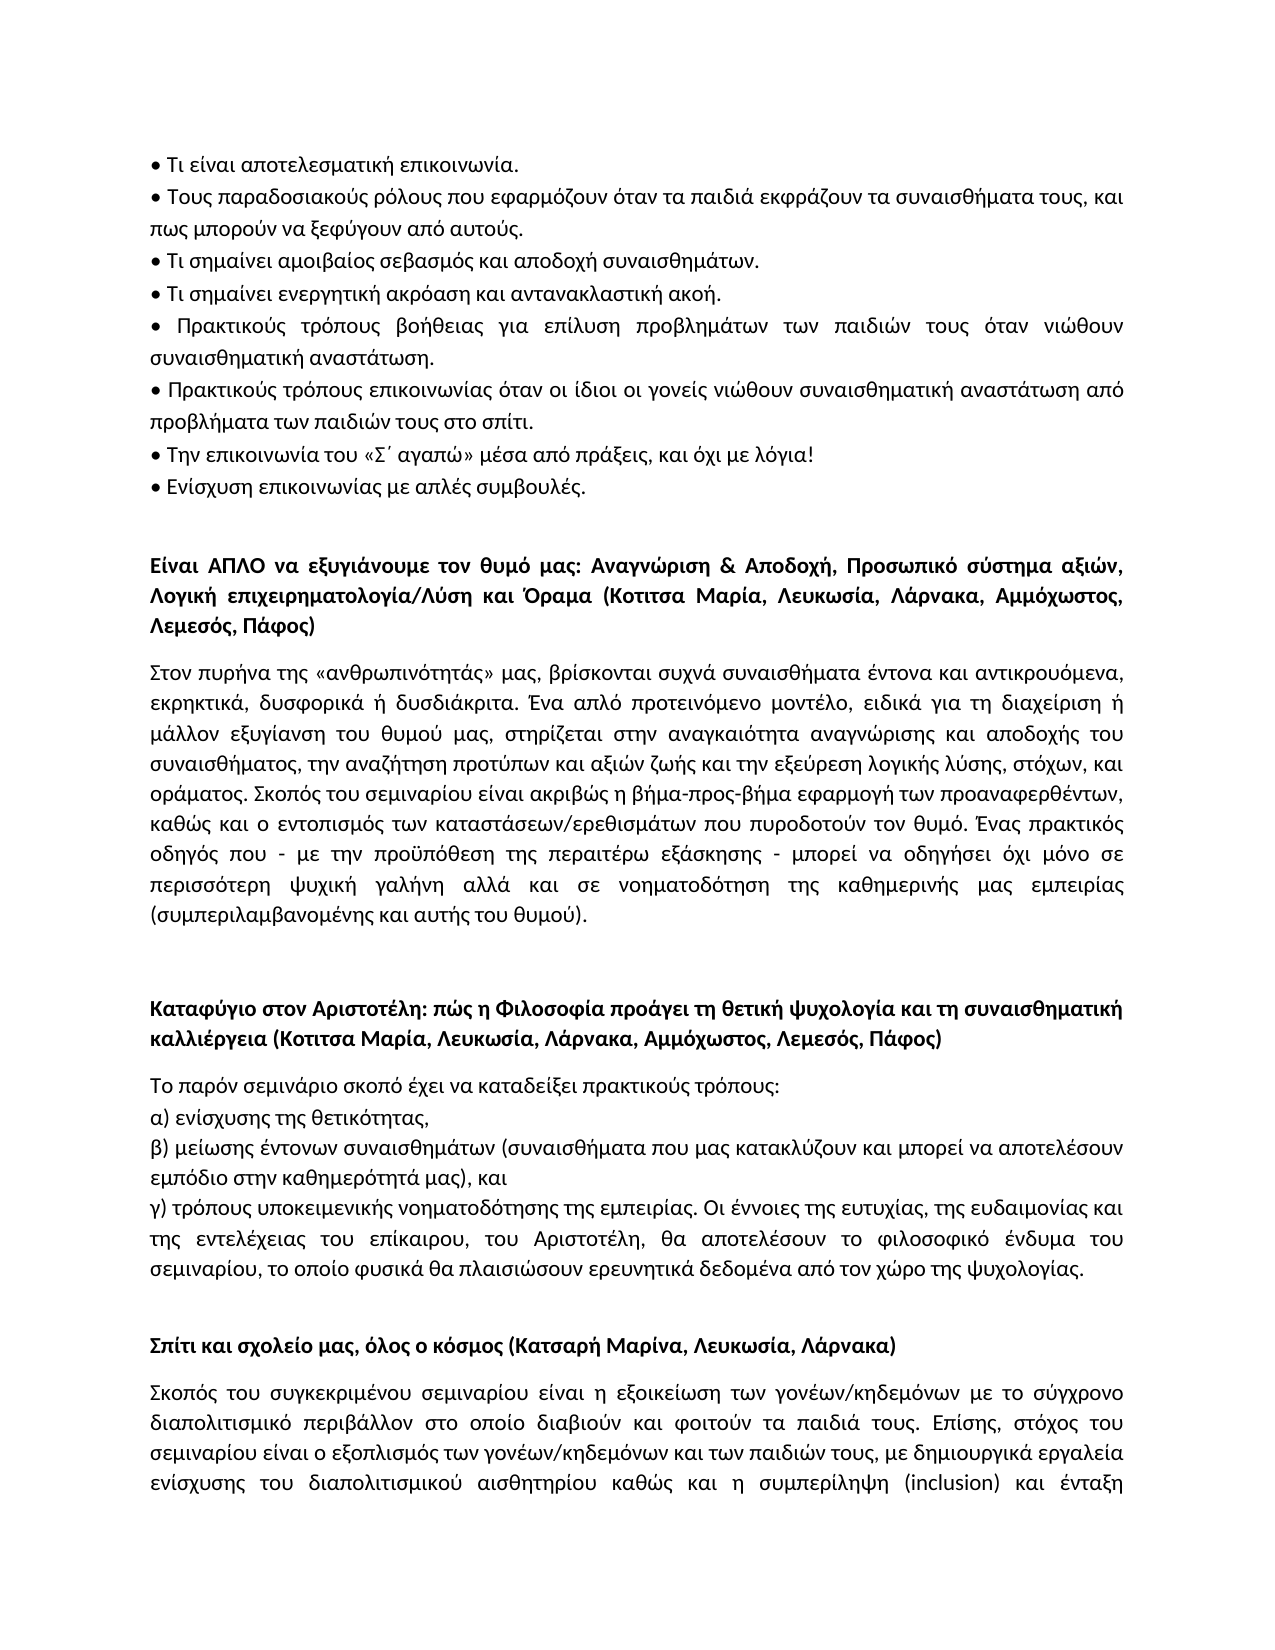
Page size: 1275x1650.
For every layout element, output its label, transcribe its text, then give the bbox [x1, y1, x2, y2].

text • Tι σημαίνει ενεργητική ακρόαση και αντανακλαστική ακοή. [150, 279, 1125, 307]
text • Tι σημαίνει αμοιβαίος σεβασμός και αποδοχή συναισθημάτων. [150, 247, 1125, 274]
text α) ενίσχυσης της θετικότητας, [150, 1103, 1125, 1131]
text Στον πυρήνα της «ανθρωπινότητάς» μας, βρίσκονται συχνά συναισθήματα έντονα και αντικρουόμενα, εκρηκτικά, δυσφορικά ή δυσδιάκριτα. Ένα απλό προτεινόμενο μοντέλο, ειδικά για τη διαχείριση ή μάλλον εξυγίανση του θυμού μας, στηρίζεται στην αναγκαιότητα αναγνώρισης και αποδοχής του συναισθήματος, την αναζήτηση προτύπων και αξιών ζωής και την εξεύρεση λογικής λύσης, στόχων, και οράματος. Σκοπός του σεμιναρίου είναι ακριβώς η βήμα-προς-βήμα εφαρμογή των προαναφερθέντων, καθώς και ο εντοπισμός των καταστάσεων/ερεθισμάτων που πυροδοτούν τον θυμό. Ένας πρακτικός οδηγός που - με την προϋπόθεση της περαιτέρω εξάσκησης - μπορεί να οδηγήσει όχι μόνο σε περισσότερη ψυχική γαλήνη αλλά και σε νοηματοδότηση της καθημερινής μας εμπειρίας (συμπεριλαμβανομένης και αυτής του θυμού). [150, 658, 1125, 928]
text Το παρόν σεμινάριο σκοπό έχει να καταδείξει πρακτικούς τρόπους: [150, 1071, 1125, 1099]
text γ) τρόπους υποκειμενικής νοηματοδότησης της εμπειρίας. Οι έννοιες της ευτυχίας, της ευδαιμονίας και της εντελέχειας του επίκαιρου, του Αριστοτέλη, θα αποτελέσουν το φιλοσοφικό ένδυμα του σεμιναρίου, το οποίο φυσικά θα πλαισιώσουν ερευνητικά δεδομένα από τον χώρο της ψυχολογίας. [150, 1193, 1125, 1282]
text • Tην επικοινωνία του «Σ΄ αγαπώ» μέσα από πράξεις, και όχι με λόγια! [150, 440, 1125, 468]
text • Ενίσχυση επικοινωνίας με απλές συμβουλές. [150, 472, 1125, 500]
text • Tους παραδοσιακούς ρόλους που εφαρμόζουν όταν τα παιδιά εκφράζουν τα συναισθήματα τους, και πως μπορούν να ξεφύγουν από αυτούς. [150, 182, 1125, 242]
text Είναι ΑΠΛΟ να εξυγιάνουμε τον θυμό μας: Αναγνώριση & Αποδοχή, Προσωπικό σύστημα αξιών, Λογική επιχειρηματολογία/Λύση και Όραμα (Κοτιτσα Μαρία, Λευκωσία, Λάρνακα, Αμμόχωστος, Λεμεσός, Πάφος) [150, 551, 1125, 639]
text Καταφύγιο στον Αριστοτέλη: πώς η Φιλοσοφία προάγει τη θετική ψυχολογία και τη συναισθηματική καλλιέργεια (Kοτιτσα Μαρία, Λευκωσία, Λάρνακα, Αμμόχωστος, Λεμεσός, Πάφος) [150, 994, 1125, 1052]
text • Πρακτικούς τρόπους επικοινωνίας όταν οι ίδιοι οι γονείς νιώθουν συναισθηματική αναστάτωση από προβλήματα των παιδιών τους στο σπίτι. [150, 375, 1125, 436]
text β) μείωσης έντονων συναισθημάτων (συναισθήματα που μας κατακλύζουν και μπορεί να αποτελέσουν εμπόδιο στην καθημερότητά μας), και [150, 1133, 1125, 1191]
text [150, 1378, 1125, 1497]
text Σπίτι και σχολείο μας, όλος ο κόσμος (Κατσαρή Μαρίνα, Λευκωσία, Λάρνακα) [150, 1331, 1125, 1359]
text • Πρακτικούς τρόπους βοήθειας για επίλυση προβλημάτων των παιδιών τους όταν νιώθουν συναισθηματική αναστάτωση. [150, 311, 1125, 371]
text • Tι είναι αποτελεσματική επικοινωνία. [150, 150, 1125, 178]
